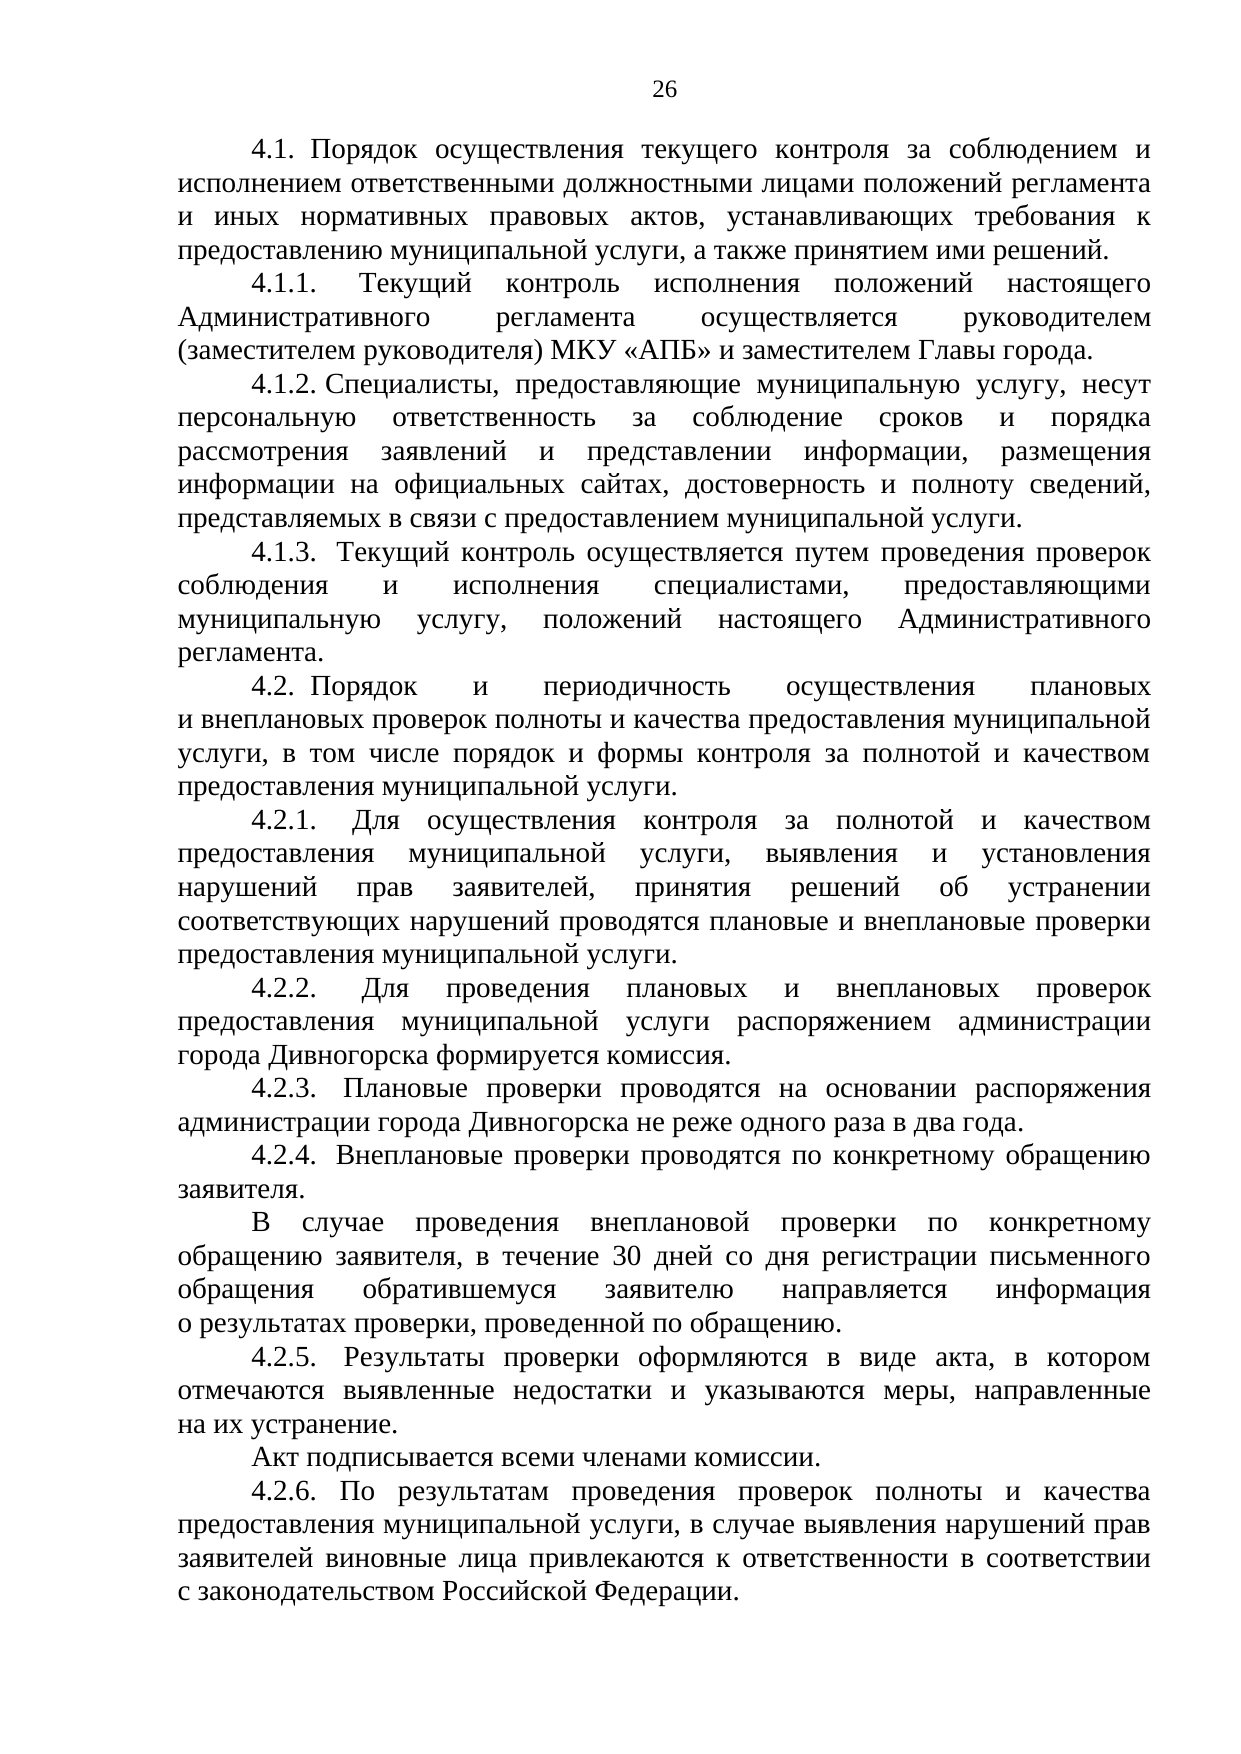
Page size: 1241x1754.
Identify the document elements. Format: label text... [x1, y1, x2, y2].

text 4.1.2. Специалисты, предоставляющие муниципальную услугу, несут персональную ответственность за соблюдение сроков и порядка рассмотрения заявлений и представлении информации, размещения информации на официальных сайтах, достоверность и полноту сведений, представляемых в связи с предоставлением муниципальной услуги. [177, 366, 1152, 534]
text 4.1.3. Текущий контроль осуществляется путем проведения проверок соблюдения и исполнения специалистами, предоставляющими муниципальную услугу, положений настоящего Административного регламента. [177, 534, 1152, 668]
text 4.1.1. Текущий контроль исполнения положений настоящего Административного регламента осуществляется руководителем (заместителем руководителя) МКУ «АПБ» и заместителем Главы города. [177, 265, 1152, 366]
text 4.2. Порядок и периодичность осуществления плановых и внеплановых проверок полноты и качества предоставления муниципальной услуги, в том числе порядок и формы контроля за полнотой и качеством предоставления муниципальной услуги. [177, 668, 1152, 802]
text Акт подписывается всеми членами комиссии. [177, 1439, 1152, 1473]
text В случае проведения внеплановой проверки по конкретному обращению заявителя, в течение 30 дней со дня регистрации письменного обращения обратившемуся заявителю направляется информация о результатах проверки, проведенной по обращению. [177, 1204, 1152, 1339]
text 4.2.2. Для проведения плановых и внеплановых проверок предоставления муниципальной услуги распоряжением администрации города Дивногорска формируется комиссия. [177, 970, 1152, 1070]
text 4.2.4. Внеплановые проверки проводятся по конкретному обращению заявителя. [177, 1137, 1152, 1204]
text 4.1. Порядок осуществления текущего контроля за соблюдением и исполнением ответственными должностными лицами положений регламента и иных нормативных правовых актов, устанавливающих требования к предоставлению муниципальной услуги, а также принятием ими решений. [177, 131, 1152, 265]
text 4.2.1. Для осуществления контроля за полнотой и качеством предоставления муниципальной услуги, выявления и установления нарушений прав заявителей, принятия решений об устранении соответствующих нарушений проводятся плановые и внеплановые проверки предоставления муниципальной услуги. [177, 802, 1152, 970]
list Результаты проверки оформляются в виде акта, в котором отмечаются выявленные недостатки и указываются меры, направленные на их устранение. [177, 1339, 1152, 1439]
text 4.2.3. Плановые проверки проводятся на основании распоряжения администрации города Дивногорска не реже одного раза в два года. [177, 1070, 1152, 1137]
text 4.2.6. По результатам проведения проверок полноты и качества предоставления муниципальной услуги, в случае выявления нарушений прав заявителей виновные лица привлекаются к ответственности в соответствии с законодательством Российской Федерации. [177, 1473, 1152, 1607]
